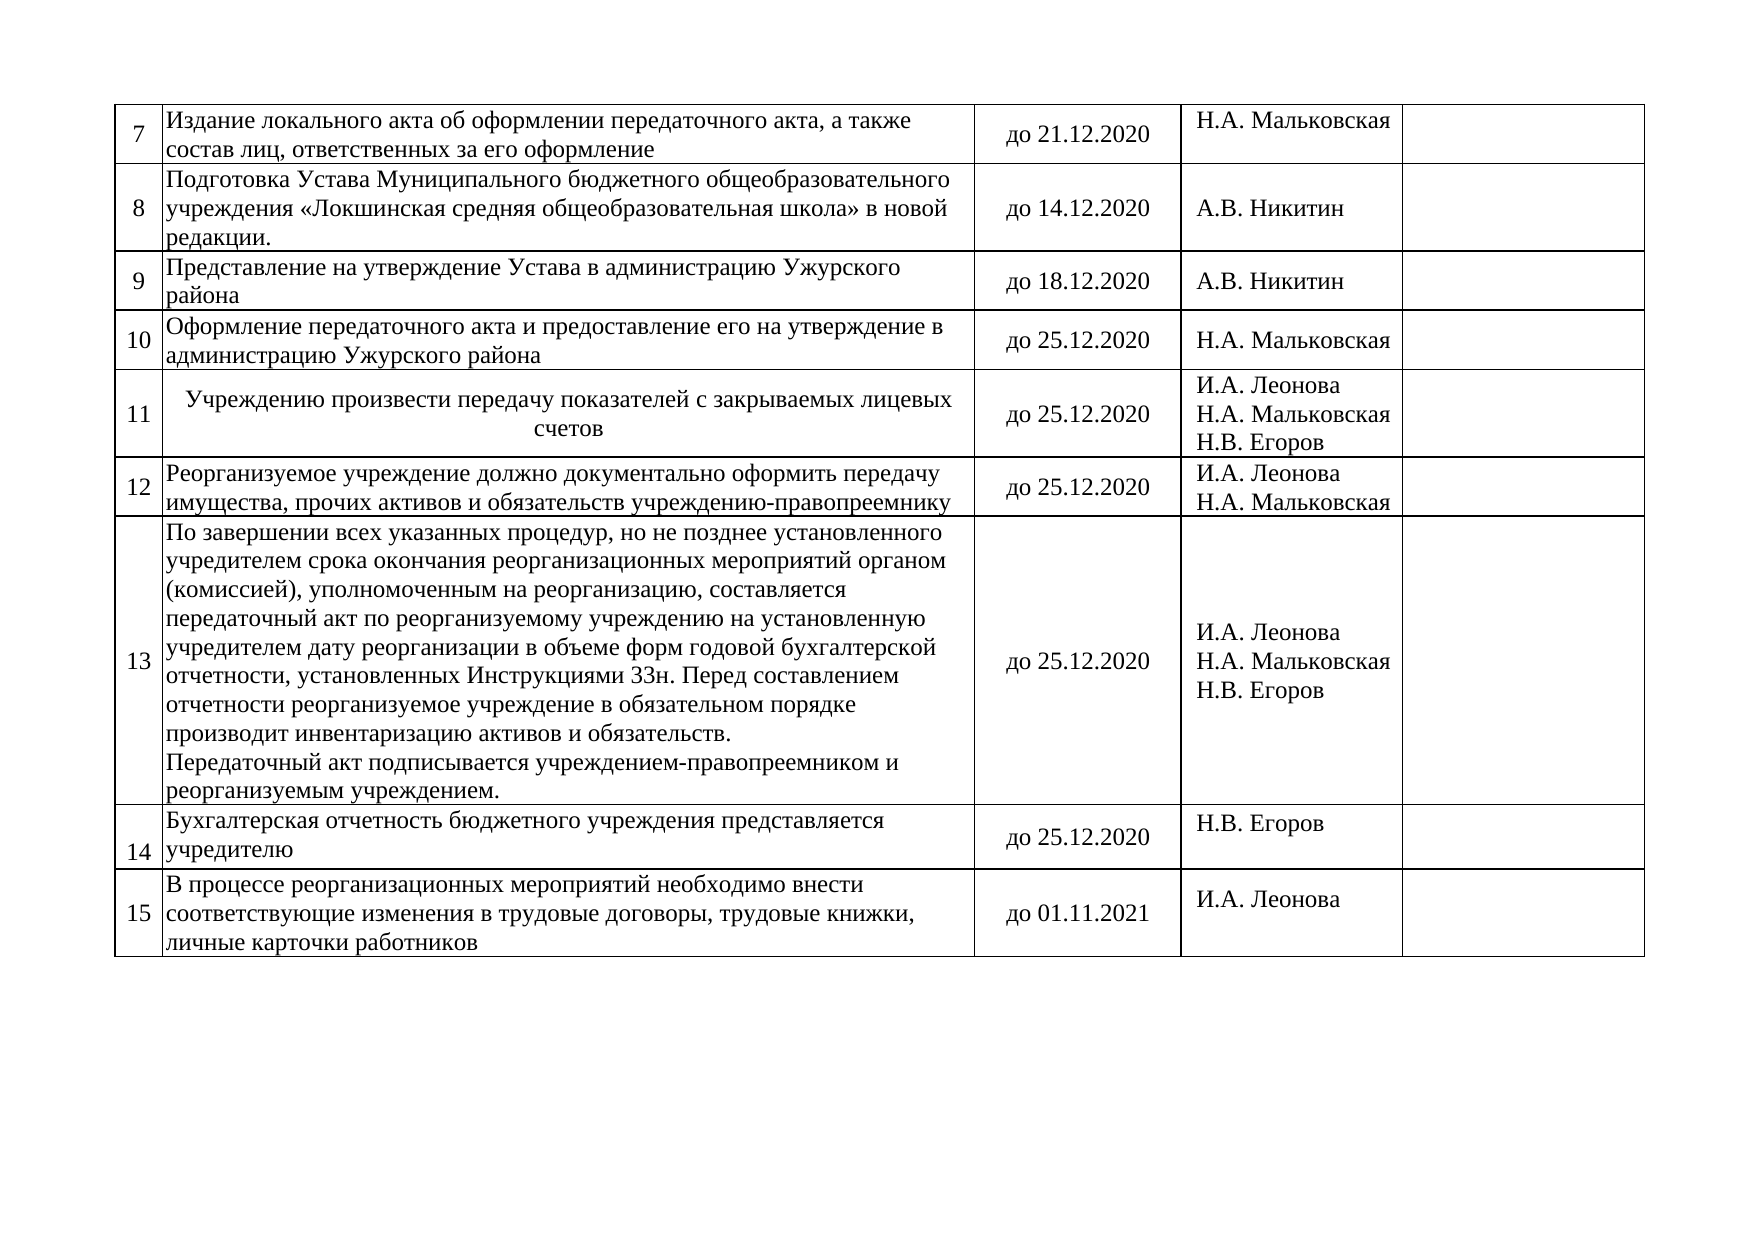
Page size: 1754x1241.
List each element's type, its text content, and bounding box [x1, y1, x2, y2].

table_cell И.А. Леонова Н.А. Мальковская Н.В. Егоров [1182, 370, 1402, 456]
table_cell [1403, 458, 1644, 515]
table_cell 14 [116, 805, 162, 868]
table_cell Издание локального акта об оформлении передаточного акта, а также состав лиц, ответственных за его оформление [163, 105, 974, 162]
table_cell до 25.12.2020 [975, 517, 1180, 804]
table_cell до 25.12.2020 [975, 311, 1180, 368]
table_cell 8 [116, 164, 162, 250]
table_cell Учреждению произвести передачу показателей с закрываемых лицевых счетов [163, 370, 974, 456]
table_cell [1403, 370, 1644, 456]
table_cell [1403, 311, 1644, 368]
table_cell Бухгалтерская отчетность бюджетного учреждения представляется учредителю [163, 805, 974, 868]
table_cell до 25.12.2020 [975, 805, 1180, 868]
table_cell до 21.12.2020 [975, 105, 1180, 162]
table_cell 7 [116, 105, 162, 162]
table_cell И.А. Леонова [1182, 870, 1402, 956]
table_cell Н.А. Мальковская [1182, 105, 1402, 162]
table_cell 9 [116, 252, 162, 309]
table_cell 11 [116, 370, 162, 456]
table_cell Оформление передаточного акта и предоставление его на утверждение в администрацию Ужурского района [163, 311, 974, 368]
table_cell Реорганизуемое учреждение должно документально оформить передачу имущества, прочих активов и обязательств учреждению-правопреемнику [163, 458, 974, 515]
table_cell до 18.12.2020 [975, 252, 1180, 309]
table_cell Подготовка Устава Муниципального бюджетного общеобразовательного учреждения «Локшинская средняя общеобразовательная школа» в новой редакции. [163, 164, 974, 250]
table_cell [1403, 805, 1644, 868]
table_cell 10 [116, 311, 162, 368]
table_cell [1403, 164, 1644, 250]
table_cell 15 [116, 870, 162, 956]
table_cell А.В. Никитин [1182, 252, 1402, 309]
table_cell до 25.12.2020 [975, 370, 1180, 456]
table_cell до 25.12.2020 [975, 458, 1180, 515]
table_cell Н.В. Егоров [1182, 805, 1402, 868]
table_cell [1403, 870, 1644, 956]
table_cell до 01.11.2021 [975, 870, 1180, 956]
table_cell [1403, 517, 1644, 804]
table_cell [1403, 252, 1644, 309]
table_cell И.А. Леонова Н.А. Мальковская Н.В. Егоров [1182, 517, 1402, 804]
table_cell Н.А. Мальковская [1182, 311, 1402, 368]
table_cell до 14.12.2020 [975, 164, 1180, 250]
table_cell Представление на утверждение Устава в администрацию Ужурского района [163, 252, 974, 309]
table_cell 12 [116, 458, 162, 515]
table_cell По завершении всех указанных процедур, но не позднее установленного учредителем срока окончания реорганизационных мероприятий органом (комиссией), уполномоченным на реорганизацию, составляется передаточный акт по реорганизуемому учреждению на установленную учредителем дату реорганизации в объеме форм годовой бухгалтерской отчетности, установленных Инструкциями 33н. Перед составлением отчетности реорганизуемое учреждение в обязательном порядке производит инвентаризацию активов и обязательств. Передаточный акт подписывается учреждением-правопреемником и реорганизуемым учреждением. [163, 517, 974, 804]
table_cell И.А. Леонова Н.А. Мальковская [1182, 458, 1402, 515]
table_cell 13 [116, 517, 162, 804]
table_cell А.В. Никитин [1182, 164, 1402, 250]
table_cell В процессе реорганизационных мероприятий необходимо внести соответствующие изменения в трудовые договоры, трудовые книжки, личные карточки работников [163, 870, 974, 956]
table_cell [1403, 105, 1644, 162]
